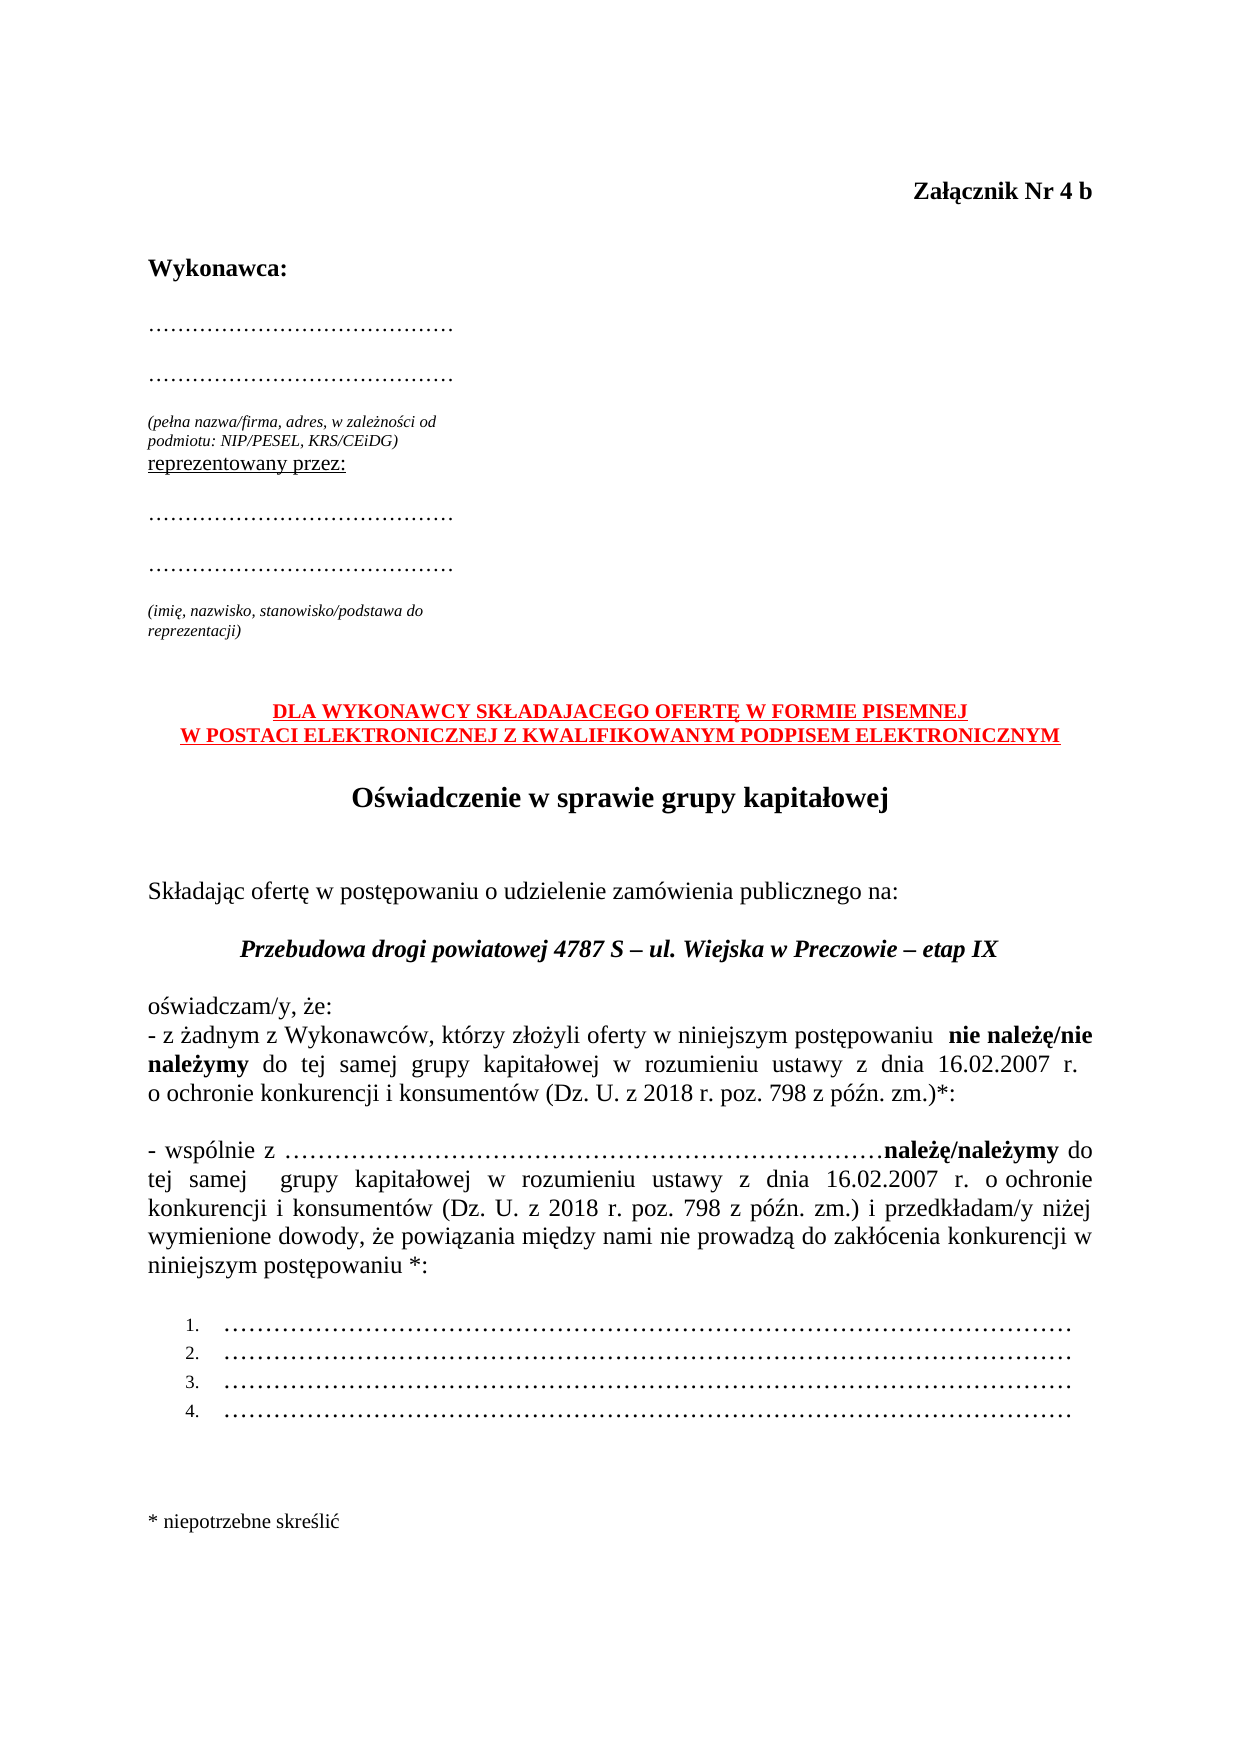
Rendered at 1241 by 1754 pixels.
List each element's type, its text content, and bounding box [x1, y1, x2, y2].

text Oświadczenie w sprawie grupy kapitałowej [148, 781, 1093, 814]
text reprezentowany przez: [148, 450, 1093, 475]
list ………………………………………………………………………………………… [185, 1394, 1093, 1423]
list ………………………………………………………………………………………… [185, 1365, 1093, 1394]
text ………………………………………………………………………… [148, 311, 472, 386]
text Wykonawca: [148, 253, 1093, 282]
text oświadczam/y, że: [148, 991, 1093, 1020]
text Załącznik Nr 4 b [148, 176, 1093, 205]
text * niepotrzebne skreślić [148, 1509, 1093, 1533]
text Przebudowa drogi powiatowej 4787 S – ul. Wiejska w Preczowie – etap IX [148, 934, 1093, 963]
text (pełna nazwa/firma, adres, w zależności od podmiotu: NIP/PESEL, KRS/CEiDG) [148, 412, 472, 450]
text - z żadnym z Wykonawców, którzy złożyli oferty w niniejszym postępowaniu nie należę/nie należymy do tej samej grupy kapitałowej w rozumieniu ustawy z dnia 16.02.2007 r. o ochronie konkurencji i konsumentów (Dz. U. z 2018 r. poz. 798 z późn. zm.)*: [148, 1020, 1093, 1106]
text (imię, nazwisko, stanowisko/podstawa do reprezentacji) [148, 601, 472, 639]
text ………………………………………………………………………… [148, 500, 472, 576]
list ………………………………………………………………………………………… [185, 1336, 1093, 1365]
text DLA WYKONAWCY SKŁADAJACEGO OFERTĘ W FORMIE PISEMNEJ W POSTACI ELEKTRONICZNEJ Z KWALIFIKOWANYM PODPISEM ELEKTRONICZNYM [148, 699, 1093, 747]
text Składając ofertę w postępowaniu o udzielenie zamówienia publicznego na: [148, 876, 1093, 905]
text - wspólnie z ………………………………………………………………należę/należymy do tej samej grupy kapitałowej w rozumieniu ustawy z dnia 16.02.2007 r. o ochronie konkurencji i konsumentów (Dz. U. z 2018 r. poz. 798 z późn. zm.) i przedkładam/y niżej wymienione dowody, że powiązania między nami nie prowadzą do zakłócenia konkurencji w niniejszym postępowaniu *: [148, 1135, 1093, 1279]
list ………………………………………………………………………………………… [185, 1308, 1093, 1336]
